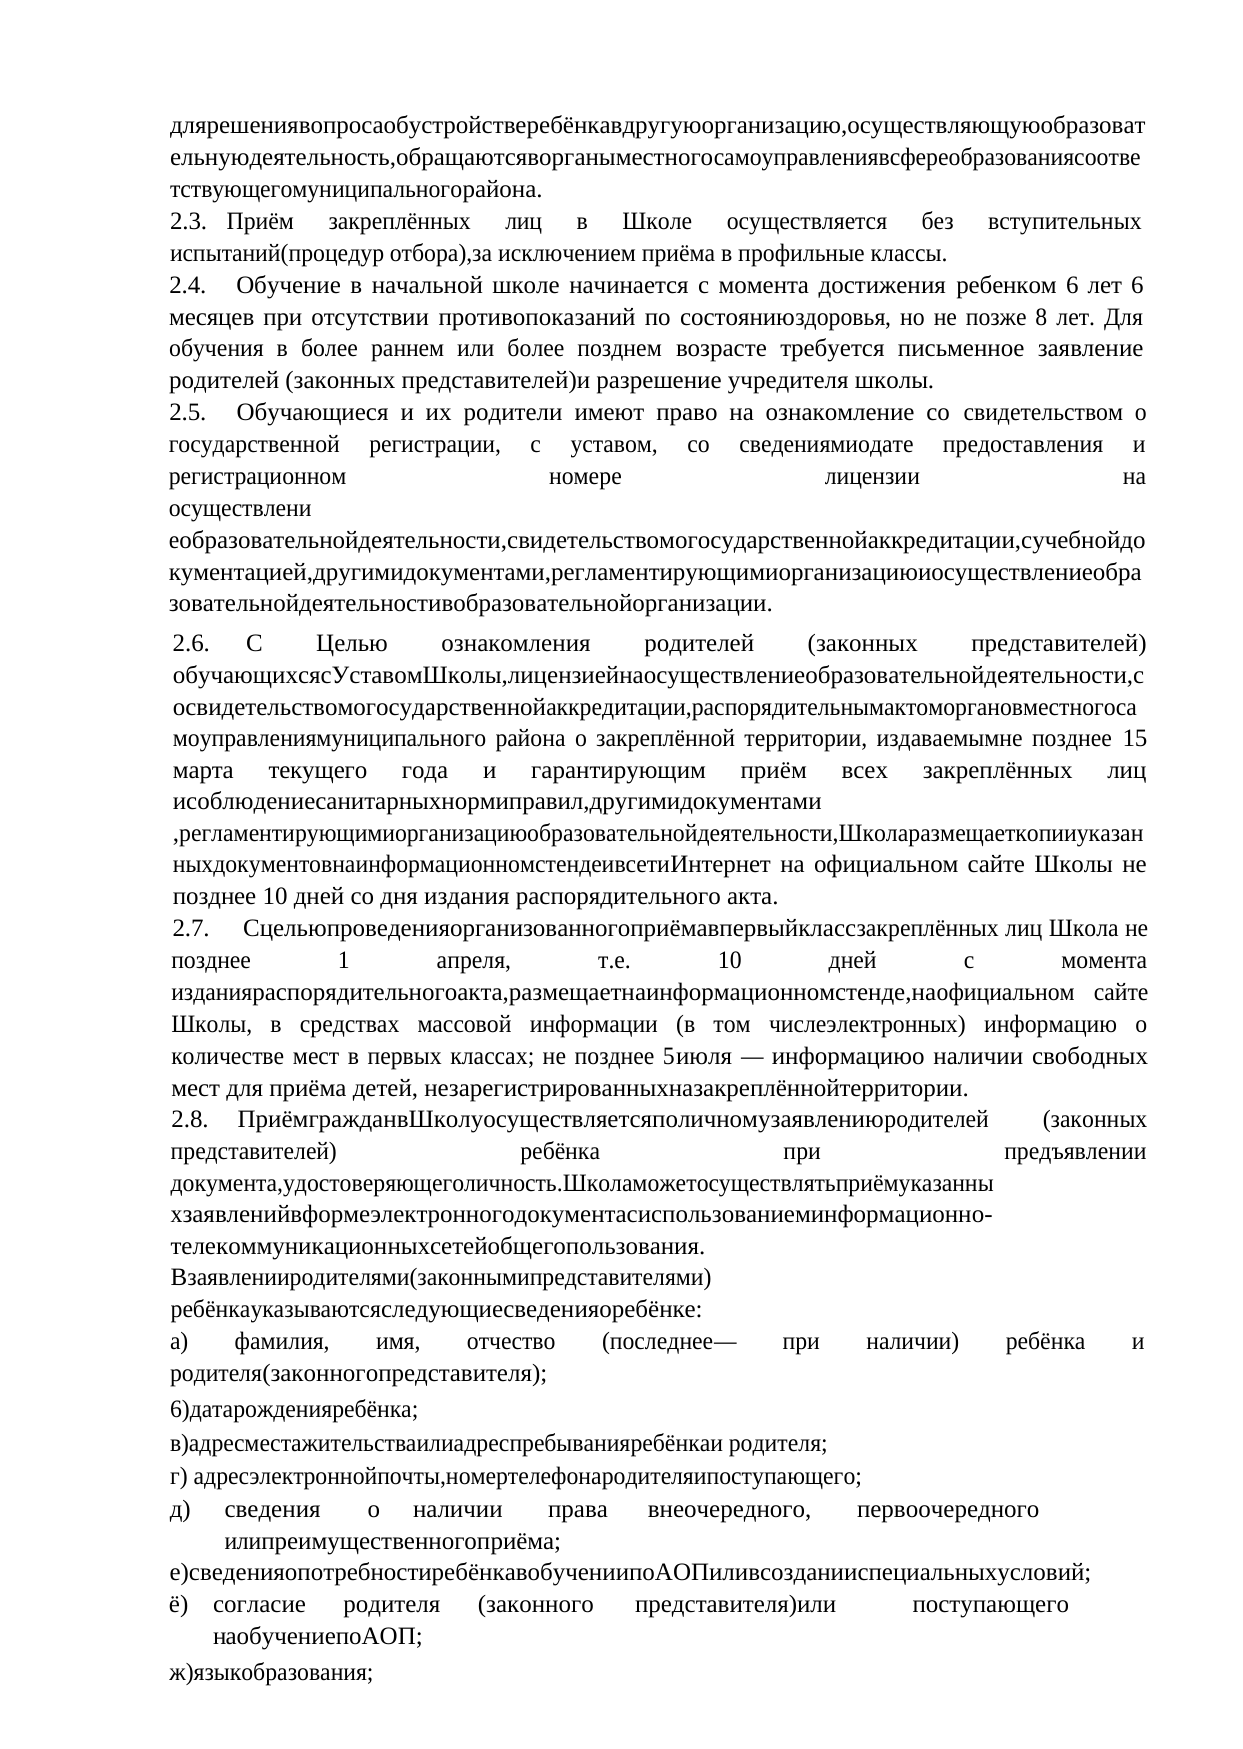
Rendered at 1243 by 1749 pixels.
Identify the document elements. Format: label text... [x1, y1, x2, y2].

text ж)языкобразования; [169, 1653, 1159, 1688]
list С Целью ознакомления родителей (законных представителей) обучающихсясУставомШколы,лицензиейнаосуществлениеобразовательнойдеятельности,сосвидетельствомогосударственнойаккредитации,распорядительнымактоморгановместногосамоуправлениямуниципального района о закреплённой территории, издаваемымне позднее 15 марта текущего года и гарантирующим приём всех закреплённых лиц исоблюдениесанитарныхнормиправил,другимидокументами,регламентирующимиорганизациюобразовательнойдеятельности,ШколаразмещаеткопииуказанныхдокументовнаинформационномстендеивсетиИнтернет на официальном сайте Школы не позднее 10 дней со дня издания распорядительного акта. [172, 628, 1147, 910]
text г) адресэлектроннойпочты,номертелефонародителяипоступающего; [170, 1461, 1159, 1490]
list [170, 110, 1146, 203]
list Приём закреплённых лиц в Школе осуществляется без вступительных испытаний(процедур отбора),за исключением приёма в профильные классы. [170, 206, 1143, 267]
list Сцельюпроведенияорганизованногоприёмавпервыйклассзакреплённых лиц Школа не позднее 1 апреля, т.е. 10 дней с момента изданияраспорядительногоакта,размещаетнаинформационномстенде,наофициальном сайте Школы, в средствах массовой информации (в том числеэлектронных) информацию о количестве мест в первых классах; не позднее 5июля — информациюо наличии свободных мест для приёма детей, незарегистрированныхназакреплённойтерритории. [171, 913, 1148, 1101]
text ё) согласие родителя (законного представителя)или поступающего наобучениепоAOП; [169, 1589, 1146, 1650]
text а) фамилия, имя, отчество (последнее— при наличии) ребёнка и родителя(законногопредставителя); [170, 1326, 1145, 1386]
list ПриёмгражданвШколуосуществляетсяполичномузаявлениюродителей (законных представителей) ребёнка при предъявлении документа,удостоверяющеголичность.Школаможетосуществлятьприёмуказанныхзаявленийвформеэлектронногодокументасиспользованиеминформационно-телекоммуникационныхсетейобщегопользования.Взаявленииродителями(законнымипредставителями) ребёнкауказываютсяследующиесведенияоребёнке: [170, 1104, 1147, 1323]
text д) сведения о наличии права внеочередного, первоочередного илипреимущественногоприёма; [169, 1494, 1146, 1554]
text е)сведенияопотребностиребёнкавобучениипоAOПиливсозданииспециальныхусловий; [169, 1557, 1159, 1586]
list Обучение в начальной школе начинается с момента достижения ребенком 6 лет 6 месяцев при отсутствии противопоказаний по состояниюздоровья, но не позже 8 лет. Для обучения в более раннем или более позднем возрасте требуется письменное заявление родителей (законных представителей)и разрешение учредителя школы. [169, 270, 1144, 394]
text 6)датарожденияребёнка; [170, 1389, 1159, 1424]
text в)адресместажительстваилиадреспребыванияребёнкаи родителя; [170, 1428, 1159, 1457]
list Обучающиеся и их родители имеют право на ознакомление со свидетельством о государственной регистрации, с уставом, со сведениямиодате предоставления и регистрационном номере лицензии на осуществлениеобразовательнойдеятельности,свидетельствомогосударственнойаккредитации,сучебнойдокументацией,другимидокументами,регламентирующимиорганизациюиосуществлениеобразовательнойдеятельностивобразовательнойорганизации. [168, 397, 1147, 617]
